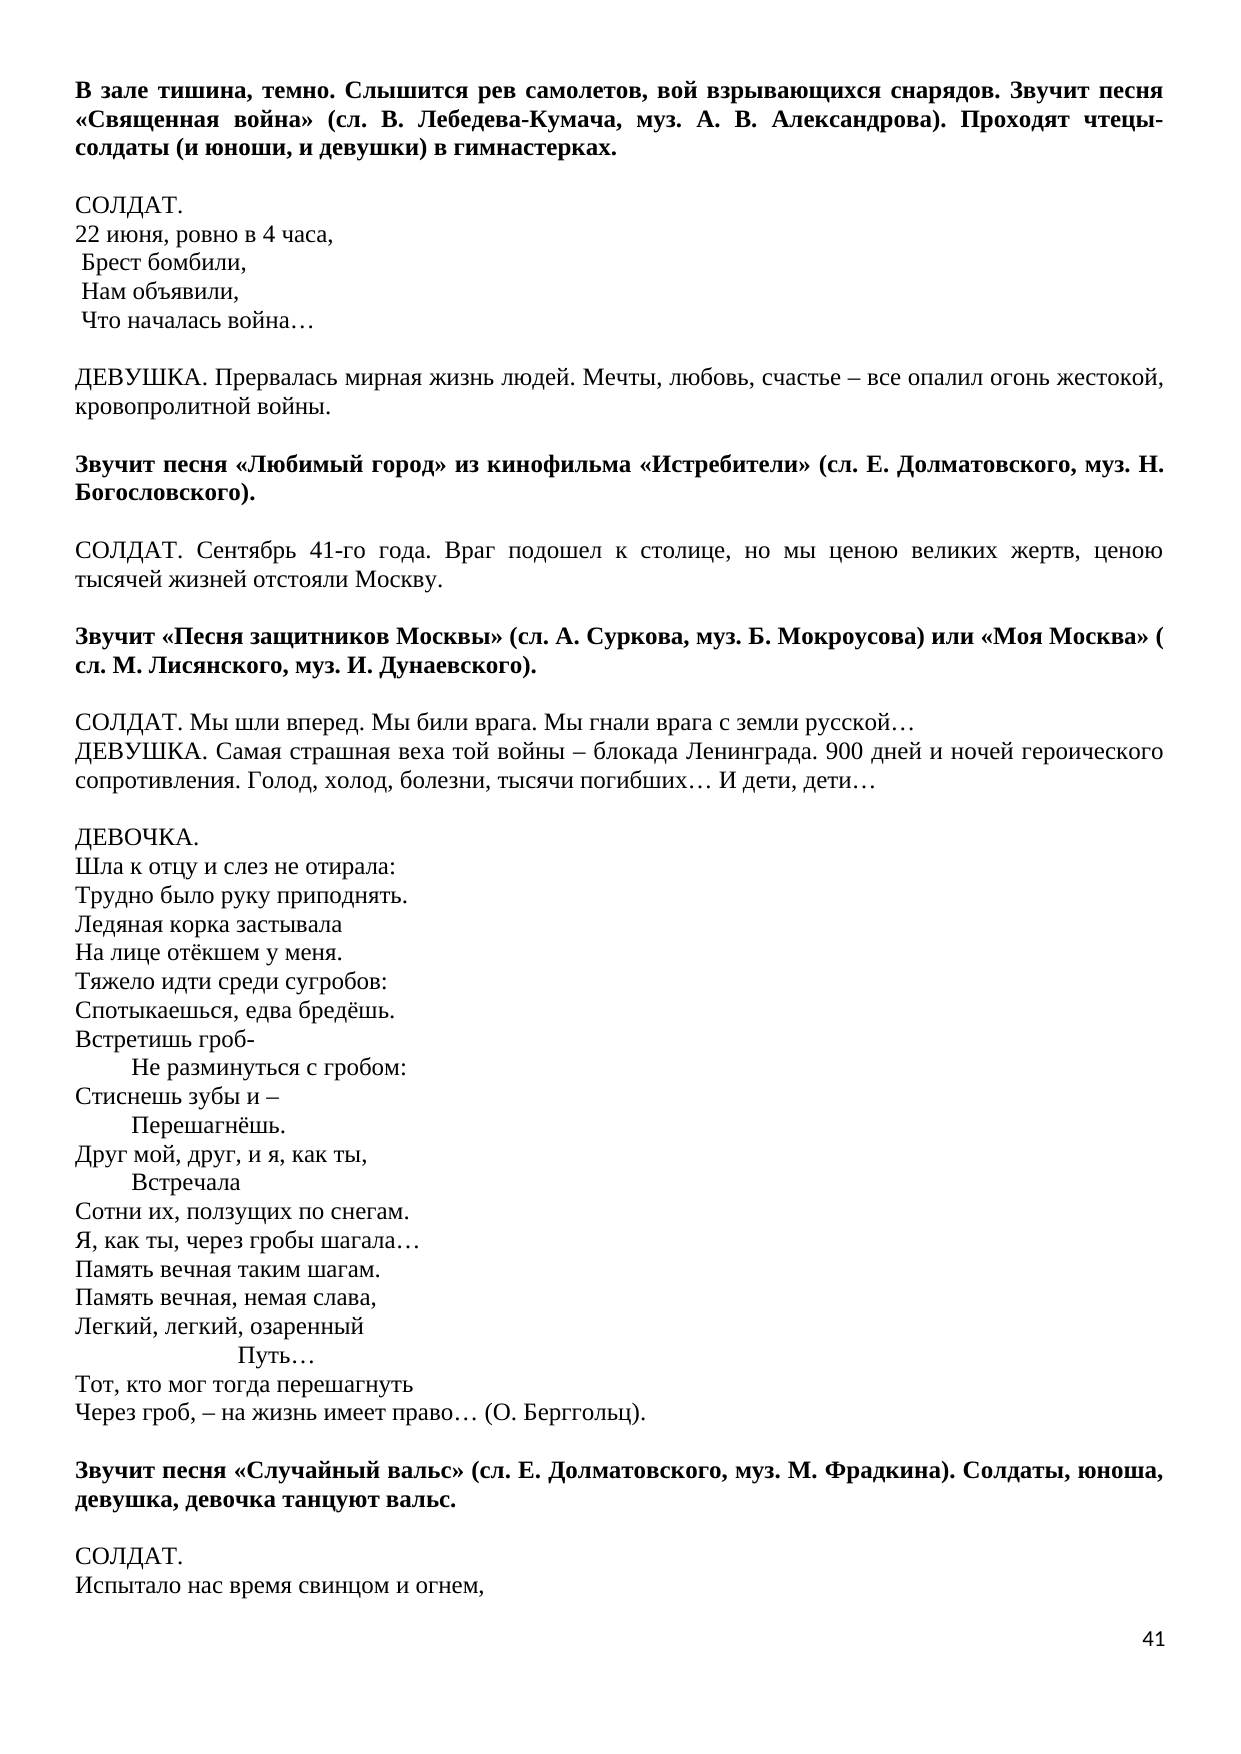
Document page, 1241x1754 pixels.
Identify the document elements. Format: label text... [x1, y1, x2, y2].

text Нам объявили, [75, 276, 1165, 305]
text Стиснешь зубы и – [75, 1081, 1165, 1110]
text Испытало нас время свинцом и огнем, [75, 1570, 1165, 1599]
text ДЕВОЧКА. [75, 822, 1165, 851]
text Звучит «Песня защитников Москвы» (сл. А. Суркова, муз. Б. Мокроусова) или «Моя Москва» ( сл. М. Лисянского, муз. И. Дунаевского). [75, 621, 1165, 679]
text Перешагнёшь. [75, 1110, 1165, 1139]
text Шла к отцу и слез не отирала: [75, 851, 1165, 880]
text Брест бомбили, [75, 247, 1165, 276]
text Не разминуться с гробом: [75, 1052, 1165, 1081]
text Что началась война… [75, 305, 1165, 334]
text 22 июня, ровно в 4 часа, [75, 219, 1165, 247]
text Звучит песня «Любимый город» из кинофильма «Истребители» (сл. Е. Долматовского, муз. Н. Богословского). [75, 449, 1165, 506]
text СОЛДАТ. [75, 1541, 1165, 1570]
text Встретишь гроб- [75, 1024, 1165, 1052]
text Я, как ты, через гробы шагала… [75, 1225, 1165, 1254]
text СОЛДАТ. Мы шли вперед. Мы били врага. Мы гнали врага с земли русской… [75, 707, 1165, 736]
text ДЕВУШКА. Прервалась мирная жизнь людей. Мечты, любовь, счастье – все опалил огонь жестокой, кровопролитной войны. [75, 362, 1165, 420]
text СОЛДАТ. Сентябрь 41-го года. Враг подошел к столице, но мы ценою великих жертв, ценою тысячей жизней отстояли Москву. [75, 535, 1165, 592]
text Встречала [75, 1167, 1165, 1196]
text СОЛДАТ. [75, 190, 1165, 219]
text Трудно было руку приподнять. [75, 880, 1165, 909]
text Путь… [75, 1340, 1165, 1369]
text Ледяная корка застывала [75, 909, 1165, 937]
text В зале тишина, темно. Слышится рев самолетов, вой взрывающихся снарядов. Звучит песня «Священная война» (сл. В. Лебедева-Кумача, муз. А. В. Александрова). Проходят чтецы-солдаты (и юноши, и девушки) в гимнастерках. [75, 75, 1165, 161]
text Друг мой, друг, и я, как ты, [75, 1139, 1165, 1167]
text Легкий, легкий, озаренный [75, 1311, 1165, 1340]
text Память вечная, немая слава, [75, 1282, 1165, 1311]
text Через гроб, – на жизнь имеет право… (О. Берггольц). [75, 1397, 1165, 1426]
text Звучит песня «Случайный вальс» (сл. Е. Долматовского, муз. М. Фрадкина). Солдаты, юноша, девушка, девочка танцуют вальс. [75, 1455, 1165, 1512]
text ДЕВУШКА. Самая страшная веха той войны – блокада Ленинграда. 900 дней и ночей героического сопротивления. Голод, холод, болезни, тысячи погибших… И дети, дети… [75, 736, 1165, 794]
text Сотни их, ползущих по снегам. [75, 1196, 1165, 1225]
text На лице отёкшем у меня. [75, 937, 1165, 966]
text Тяжело идти среди сугробов: [75, 966, 1165, 995]
text Спотыкаешься, едва бредёшь. [75, 995, 1165, 1024]
text Тот, кто мог тогда перешагнуть [75, 1369, 1165, 1397]
text Память вечная таким шагам. [75, 1254, 1165, 1282]
